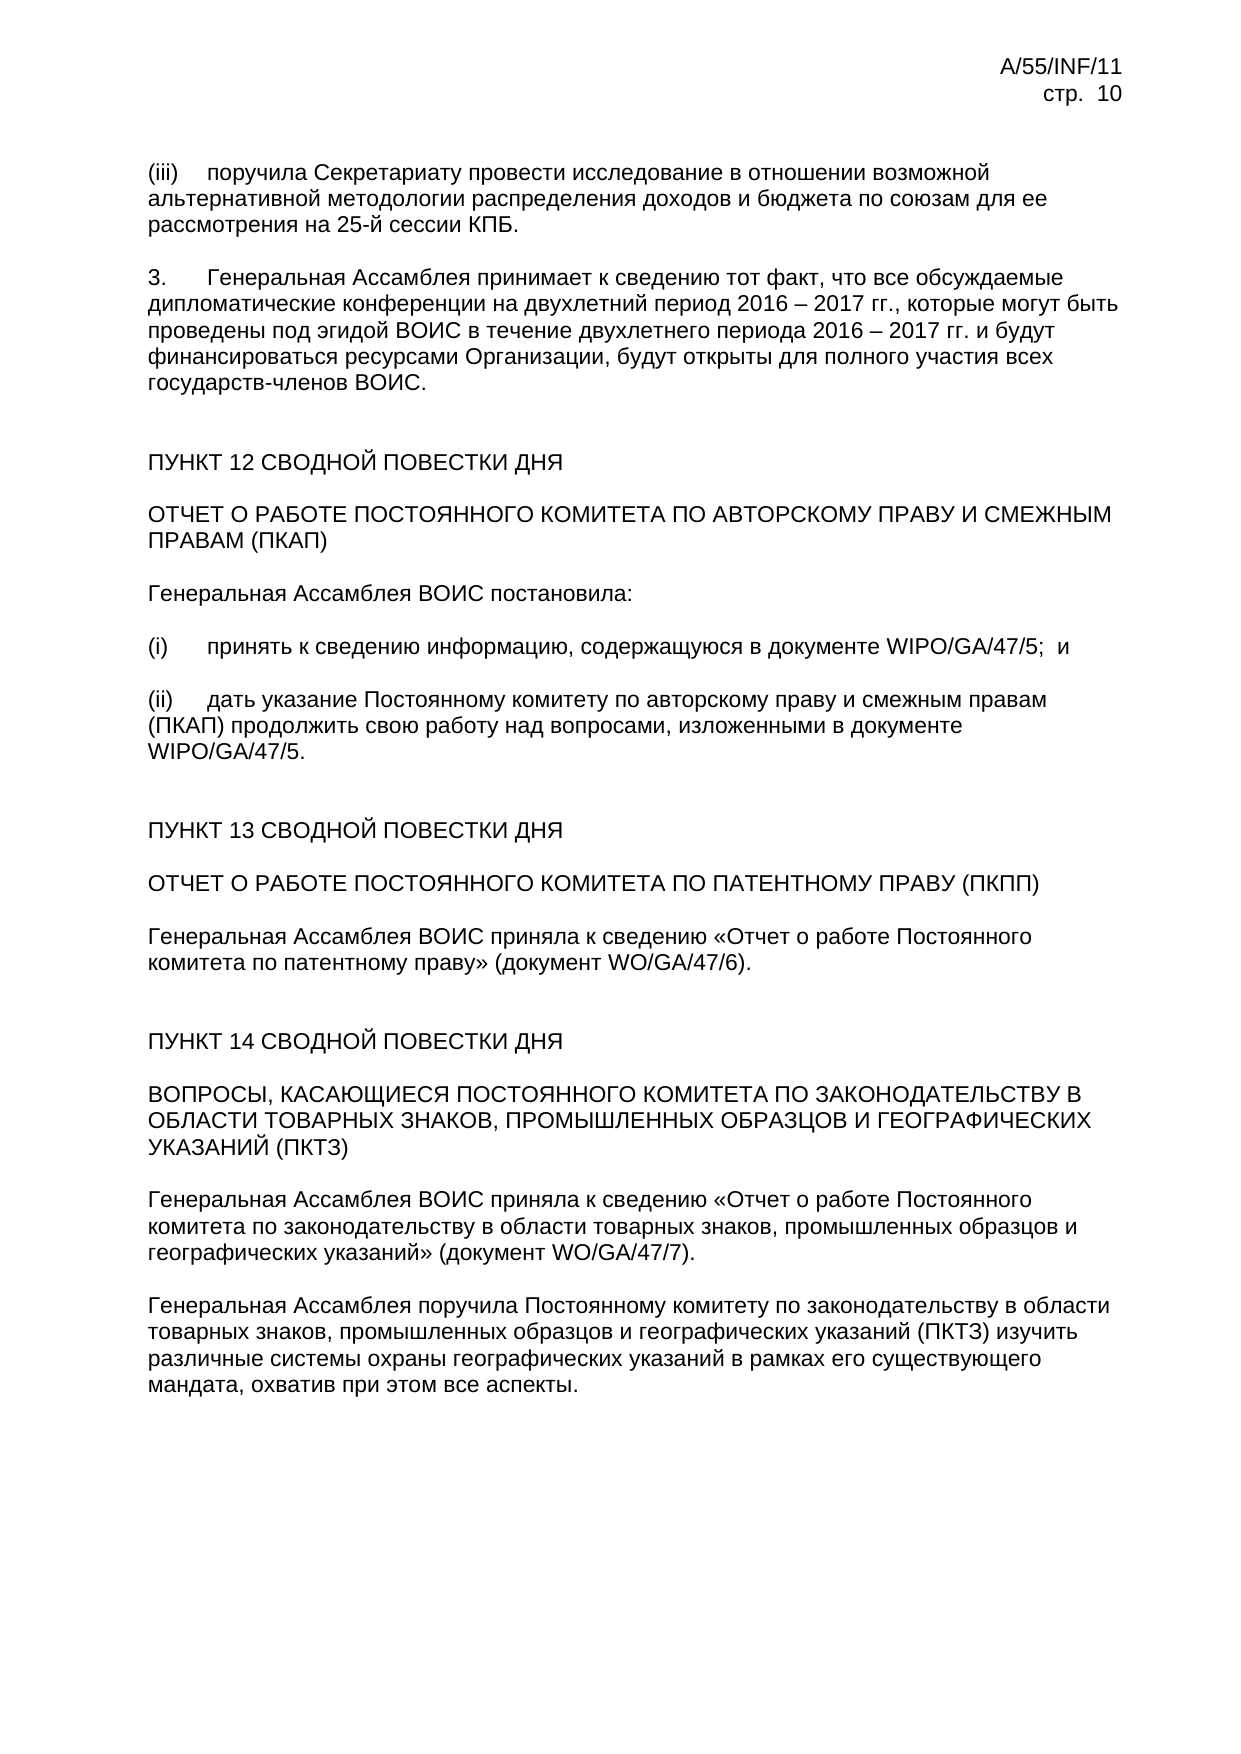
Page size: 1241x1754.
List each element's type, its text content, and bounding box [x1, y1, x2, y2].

text Генеральная Ассамблея ВОИС приняла к сведению «Отчет о работе Постоянного комитета по законодательству в области товарных знаков, промышленных образцов и географических указаний» (документ WO/GA/47/7). [148, 1186, 1122, 1265]
text ПУНКТ 14 СВОДНОЙ ПОВЕСТКИ ДНЯ [148, 1028, 1122, 1054]
text ПУНКТ 13 СВОДНОЙ ПОВЕСТКИ ДНЯ [148, 817, 1122, 844]
text Генеральная Ассамблея поручила Постоянному комитету по законодательству в области товарных знаков, промышленных образцов и географических указаний (ПКТЗ) изучить различные системы охраны географических указаний в рамках его существующего мандата, охватив при этом все аспекты. [148, 1292, 1122, 1397]
list (i) принять к сведению информацию, содержащуюся в документе WIPO/GA/47/5; и [148, 633, 1122, 659]
text ПУНКТ 12 СВОДНОЙ ПОВЕСТКИ ДНЯ [148, 448, 1122, 475]
text Генеральная Ассамблея ВОИС постановила: [148, 580, 1122, 607]
text ОТЧЕТ О РАБОТЕ ПОСТОЯННОГО КОМИТЕТА ПО АВТОРСКОМУ ПРАВУ И СМЕЖНЫМ ПРАВАМ (ПКАП) [148, 501, 1122, 554]
text ВОПРОСЫ, КАСАЮЩИЕСЯ ПОСТОЯННОГО КОМИТЕТА ПО ЗАКОНОДАТЕЛЬСТВУ В ОБЛАСТИ ТОВАРНЫХ ЗНАКОВ, ПРОМЫШЛЕННЫХ ОБРАЗЦОВ И ГЕОГРАФИЧЕСКИХ УКАЗАНИЙ (ПКТЗ) [148, 1081, 1122, 1160]
text ОТЧЕТ О РАБОТЕ ПОСТОЯННОГО КОМИТЕТА ПО ПАТЕНТНОМУ ПРАВУ (ПКПП) [148, 870, 1122, 896]
text 3. Генеральная Ассамблея принимает к сведению тот факт, что все обсуждаемые дипломатические конференции на двухлетний период 2016 – 2017 гг., которые могут быть проведены под эгидой ВОИС в течение двухлетнего периода 2016 – 2017 гг. и будут финансироваться ресурсами Организации, будут открыты для полного участия всех государств-членов ВОИС. [148, 264, 1122, 396]
text Генеральная Ассамблея ВОИС приняла к сведению «Отчет о работе Постоянного комитета по патентному праву» (документ WO/GA/47/6). [148, 923, 1122, 976]
text (iii) поручила Секретариату провести исследование в отношении возможной альтернативной методологии распределения доходов и бюджета по союзам для ее рассмотрения на 25-й сессии КПБ. [148, 158, 1122, 238]
list (ii) дать указание Постоянному комитету по авторскому праву и смежным правам (ПКАП) продолжить свою работу над вопросами, изложенными в документе WIPO/GA/47/5. [148, 686, 1122, 765]
